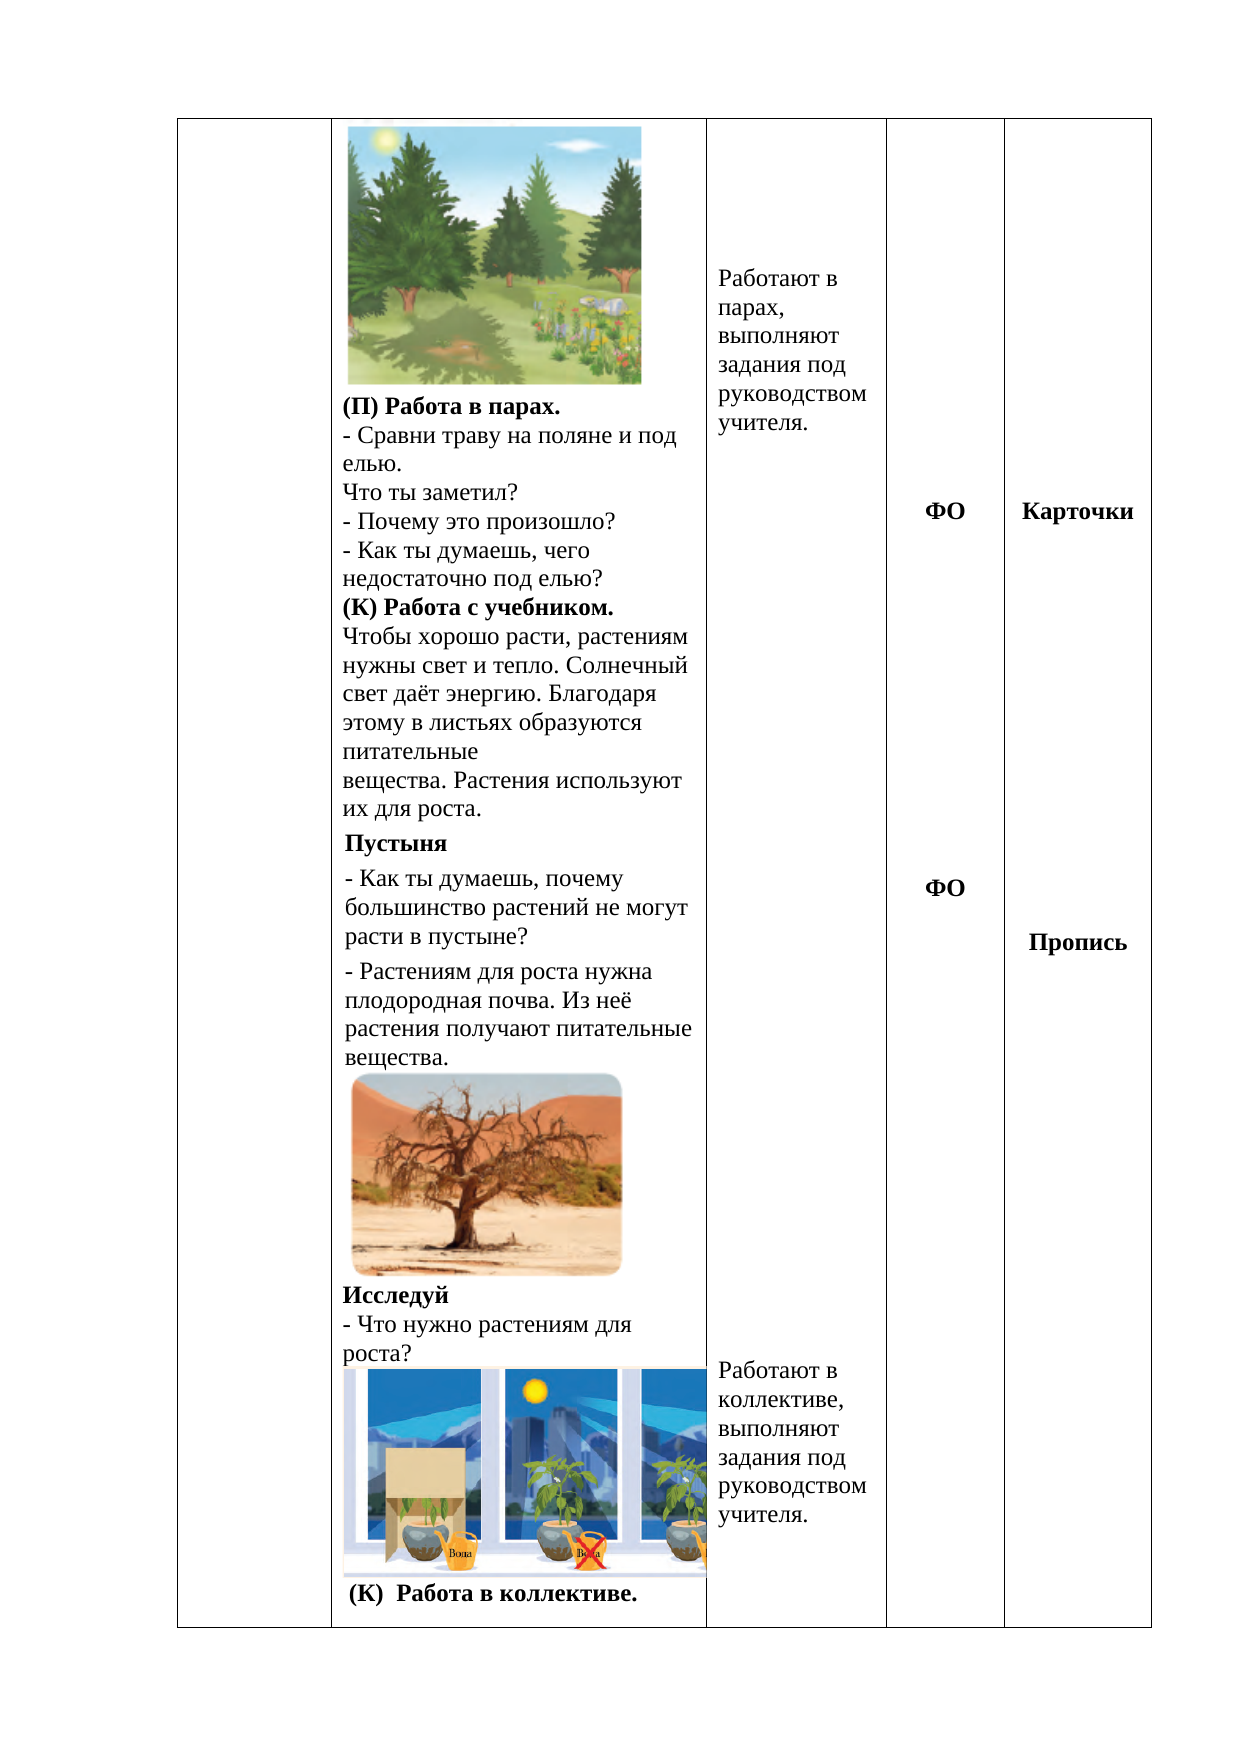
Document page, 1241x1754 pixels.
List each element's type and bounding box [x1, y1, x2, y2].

picture [342, 1071, 629, 1281]
table_cell [887, 119, 1004, 1627]
table_cell [178, 119, 331, 1627]
table_cell [707, 119, 886, 1627]
picture [342, 1366, 707, 1578]
table_cell [332, 119, 706, 1627]
picture [342, 119, 651, 391]
table_cell [1005, 119, 1151, 1627]
